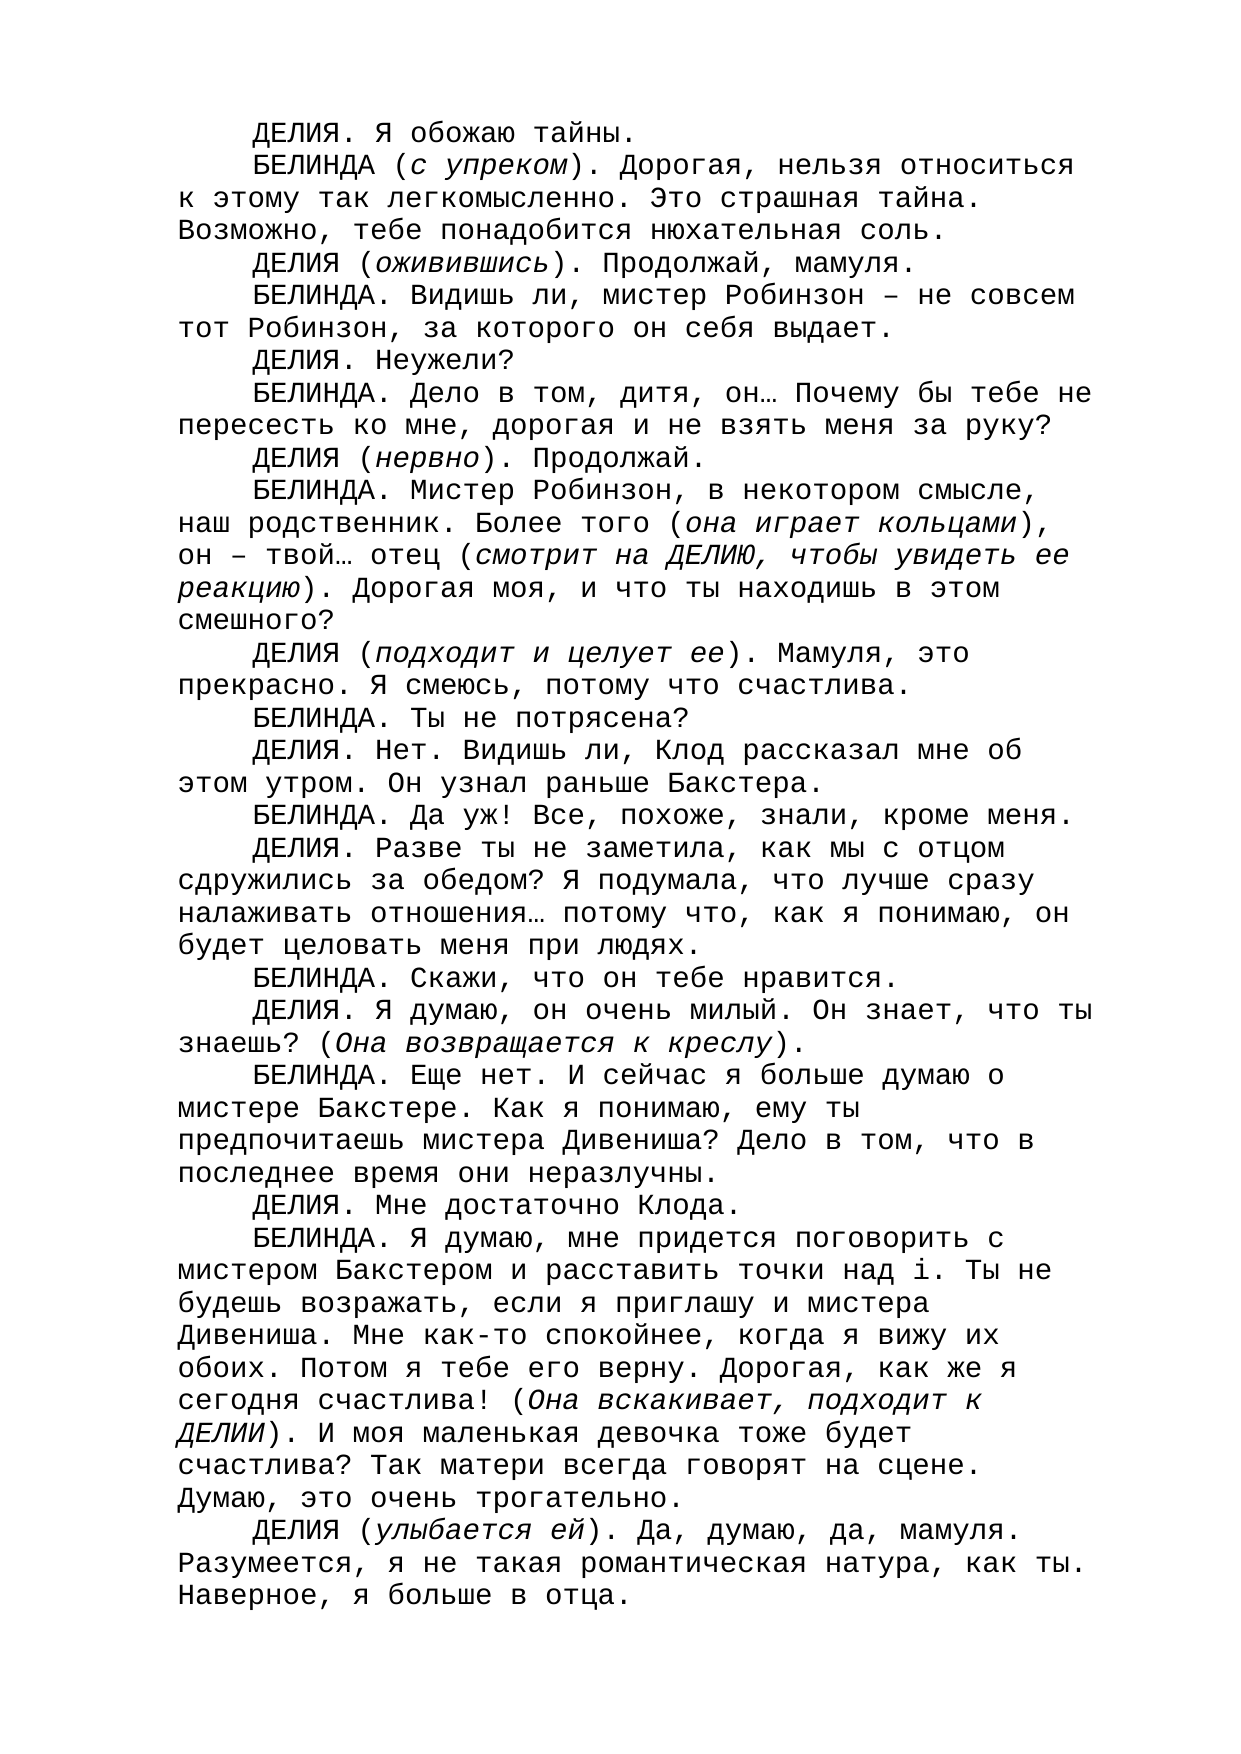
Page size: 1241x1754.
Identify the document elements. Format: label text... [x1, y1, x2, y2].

list ДЕЛИЯ (нервно). Продолжай. [177, 443, 1093, 476]
list БЕЛИНДА. Да уж! Все, похоже, знали, кроме меня. [177, 801, 1093, 833]
list БЕЛИНДА. Скажи, что он тебе нравится. [177, 963, 1093, 996]
list ДЕЛИЯ. Разве ты не заметила, как мы с отцом сдружились за обедом? Я подумала, что лучше сразу налаживать отношения… потому что, как я понимаю, он будет целовать меня при людях. [177, 833, 1093, 963]
list БЕЛИНДА. Дело в том, дитя, он… Почему бы тебе не пересесть ко мне, дорогая и не взять меня за руку? [177, 378, 1093, 443]
list БЕЛИНДА. Видишь ли, мистер Робинзон – не совсем тот Робинзон, за которого он себя выдает. [177, 281, 1093, 346]
list ДЕЛИЯ. Мне достаточно Клода. [177, 1191, 1093, 1223]
list БЕЛИНДА. Мистер Робинзон, в некотором смысле, наш родственник. Более того (она играет кольцами), он – твой… отец (смотрит на ДЕЛИЮ, чтобы увидеть ее реакцию). Дорогая моя, и что ты находишь в этом смешного? [177, 476, 1093, 638]
list ДЕЛИЯ. Я обожаю тайны. [177, 118, 1093, 151]
list БЕЛИНДА. Еще нет. И сейчас я больше думаю о мистере Бакстере. Как я понимаю, ему ты предпочитаешь мистера Дивениша? Дело в том, что в последнее время они неразлучны. [177, 1061, 1093, 1191]
list БЕЛИНДА. Ты не потрясена? [177, 703, 1093, 736]
list ДЕЛИЯ. Неужели? [177, 346, 1093, 378]
list ДЕЛИЯ. Я думаю, он очень милый. Он знает, что ты знаешь? (Она возвращается к креслу). [177, 996, 1093, 1061]
list ДЕЛИЯ (подходит и целует ее). Мамуля, это прекрасно. Я смеюсь, потому что счастлива. [177, 638, 1093, 703]
list БЕЛИНДА. Я думаю, мне придется поговорить с мистером Бакстером и расставить точки над i. Ты не будешь возражать, если я приглашу и мистера Дивениша. Мне как-то спокойнее, когда я вижу их обоих. Потом я тебе его верну. Дорогая, как же я сегодня счастлива! (Она вскакивает, подходит к ДЕЛИИ). И моя маленькая девочка тоже будет счастлива? Так матери всегда говорят на сцене. Думаю, это очень трогательно. [177, 1223, 1093, 1516]
list ДЕЛИЯ (оживившись). Продолжай, мамуля. [177, 248, 1093, 281]
list ДЕЛИЯ. Нет. Видишь ли, Клод рассказал мне об этом утром. Он узнал раньше Бакстера. [177, 736, 1093, 801]
list ДЕЛИЯ (улыбается ей). Да, думаю, да, мамуля. Разумеется, я не такая романтическая натура, как ты. Наверное, я больше в отца. [177, 1516, 1093, 1613]
list БЕЛИНДА (с упреком). Дорогая, нельзя относиться к этому так легкомысленно. Это страшная тайна. Возможно, тебе понадобится нюхательная соль. [177, 151, 1093, 248]
